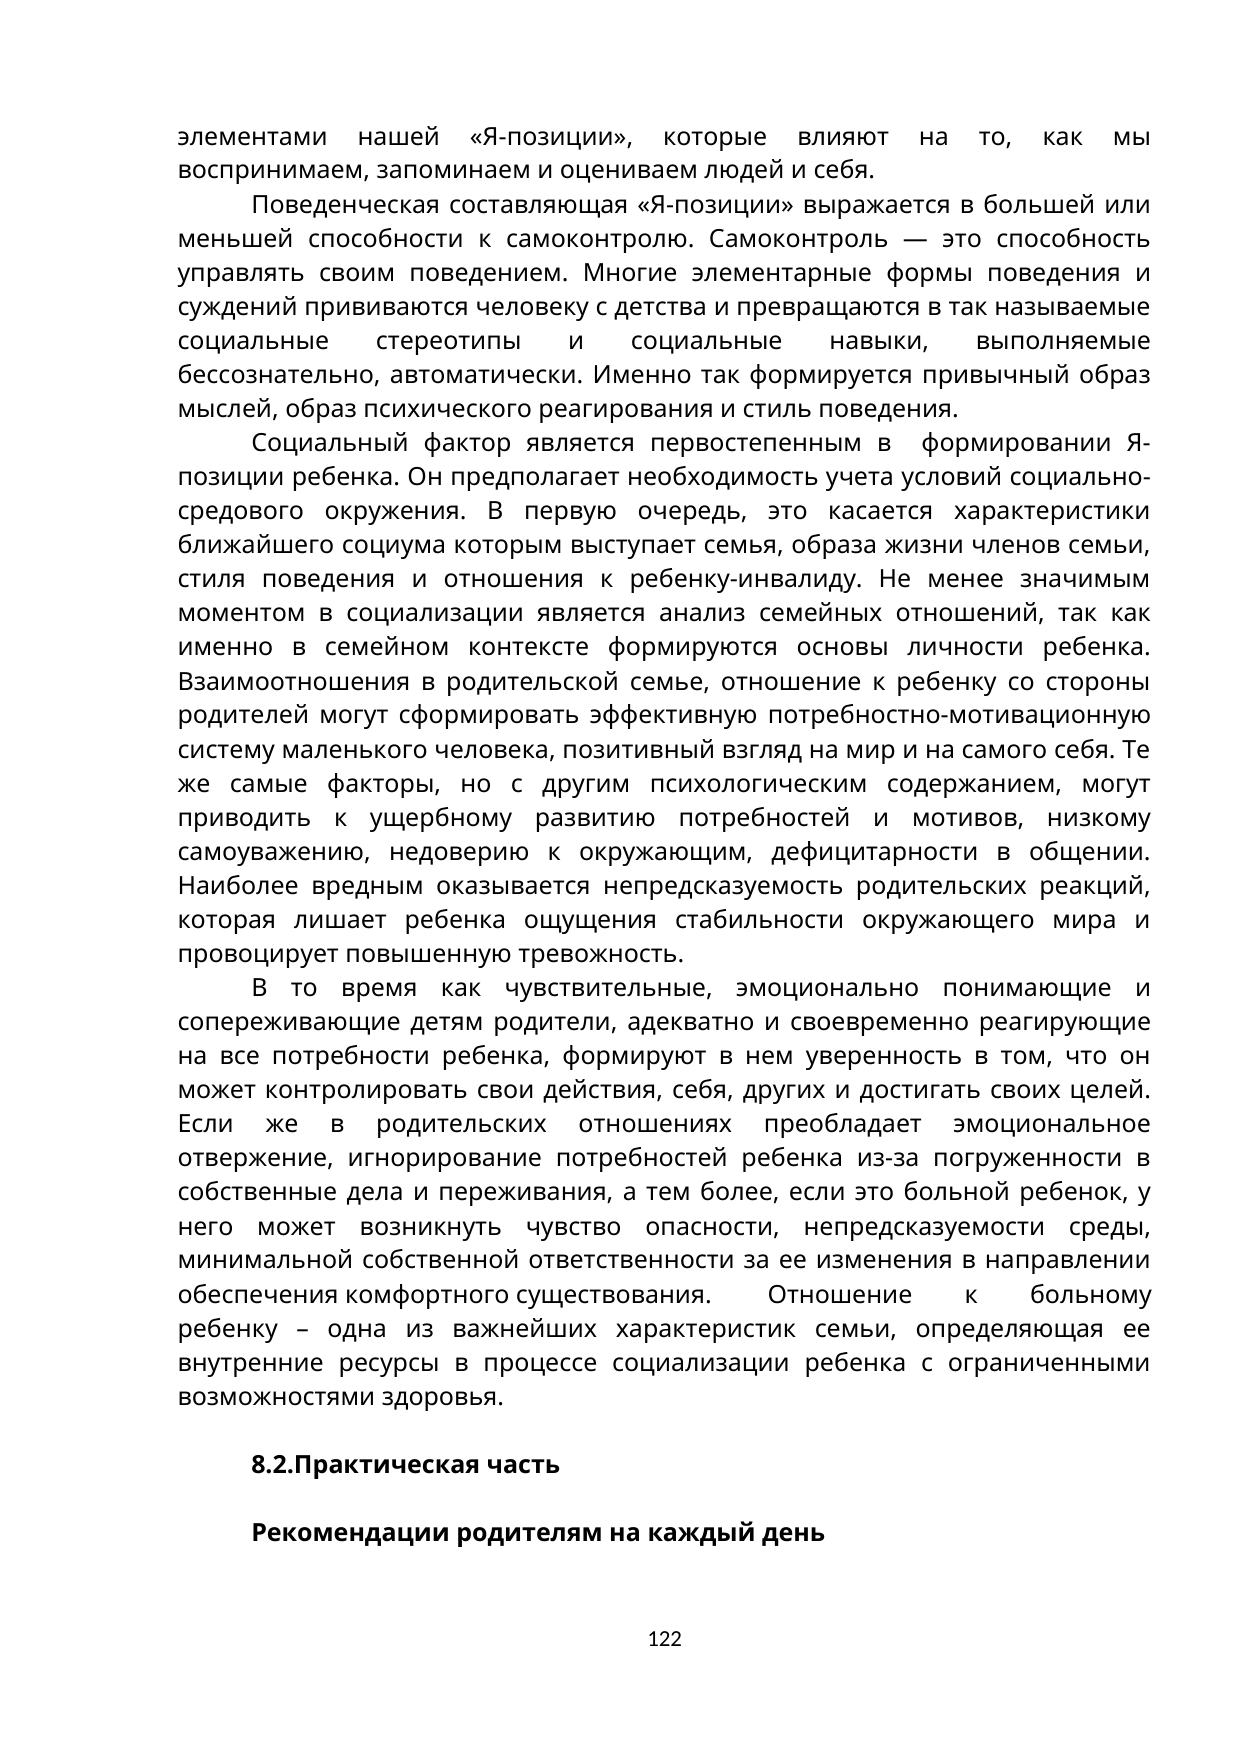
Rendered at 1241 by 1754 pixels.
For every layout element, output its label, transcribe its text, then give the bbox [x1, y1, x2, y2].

text В то время как чувствительные, эмоционально понимающие и сопереживающие детям родители, адекватно и своевременно реагирующие на все потребности ребенка, формируют в нем уверенность в том, что он может контролировать свои действия, себя, других и достигать своих целей. Если же в родительских отношениях преобладает эмоциональное отвержение, игнорирование потребностей ребенка из-за погруженности в собственные дела и переживания, а тем более, если это больной ребенок, у него может возникнуть чувство опасности, непредсказуемости среды, минимальной собственной ответственности за ее изменения в направлении обеспечения комфортного существования. Отношение к больному ребенку – одна из важнейших характеристик семьи, определяющая ее внутренние ресурсы в процессе социализации ребенка с ограниченными возможностями здоровья. [177, 970, 1152, 1412]
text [177, 118, 1152, 186]
text Рекомендации родителям на каждый день [177, 1515, 1152, 1549]
text 8.2.Практическая часть [177, 1447, 1152, 1481]
text Поведенческая составляющая «Я-позиции» выражается в большей или меньшей способности к самоконтролю. Самоконтроль — это способность управлять своим поведением. Многие элементарные формы поведения и суждений прививаются человеку с детства и превращаются в так называемые социальные стереотипы и социальные навыки, выполняемые бессознательно, автоматически. Именно так формируется привычный образ мыслей, образ психического реагирования и стиль поведения. [177, 186, 1152, 425]
text Социальный фактор является первостепенным в формировании Я-позиции ребенка. Он предполагает необходимость учета условий социально-средового окружения. В первую очередь, это касается характеристики ближайшего социума которым выступает семья, образа жизни членов семьи, стиля поведения и отношения к ребенку-инвалиду. Не менее значимым моментом в социализации является анализ семейных отношений, так как именно в семейном контексте формируются основы личности ребенка. Взаимоотношения в родительской семье, отношение к ребенку со стороны родителей могут сформировать эффективную потребностно-мотивационную систему маленького человека, позитивный взгляд на мир и на самого себя. Те же самые факторы, но с другим психологическим содержанием, могут приводить к ущербному развитию потребностей и мотивов, низкому самоуважению, недоверию к окружающим, дефицитарности в общении. Наиболее вредным оказывается непредсказуемость родительских реакций, которая лишает ребенка ощущения стабильности окружающего мира и провоцирует повышенную тревожность. [177, 425, 1152, 970]
